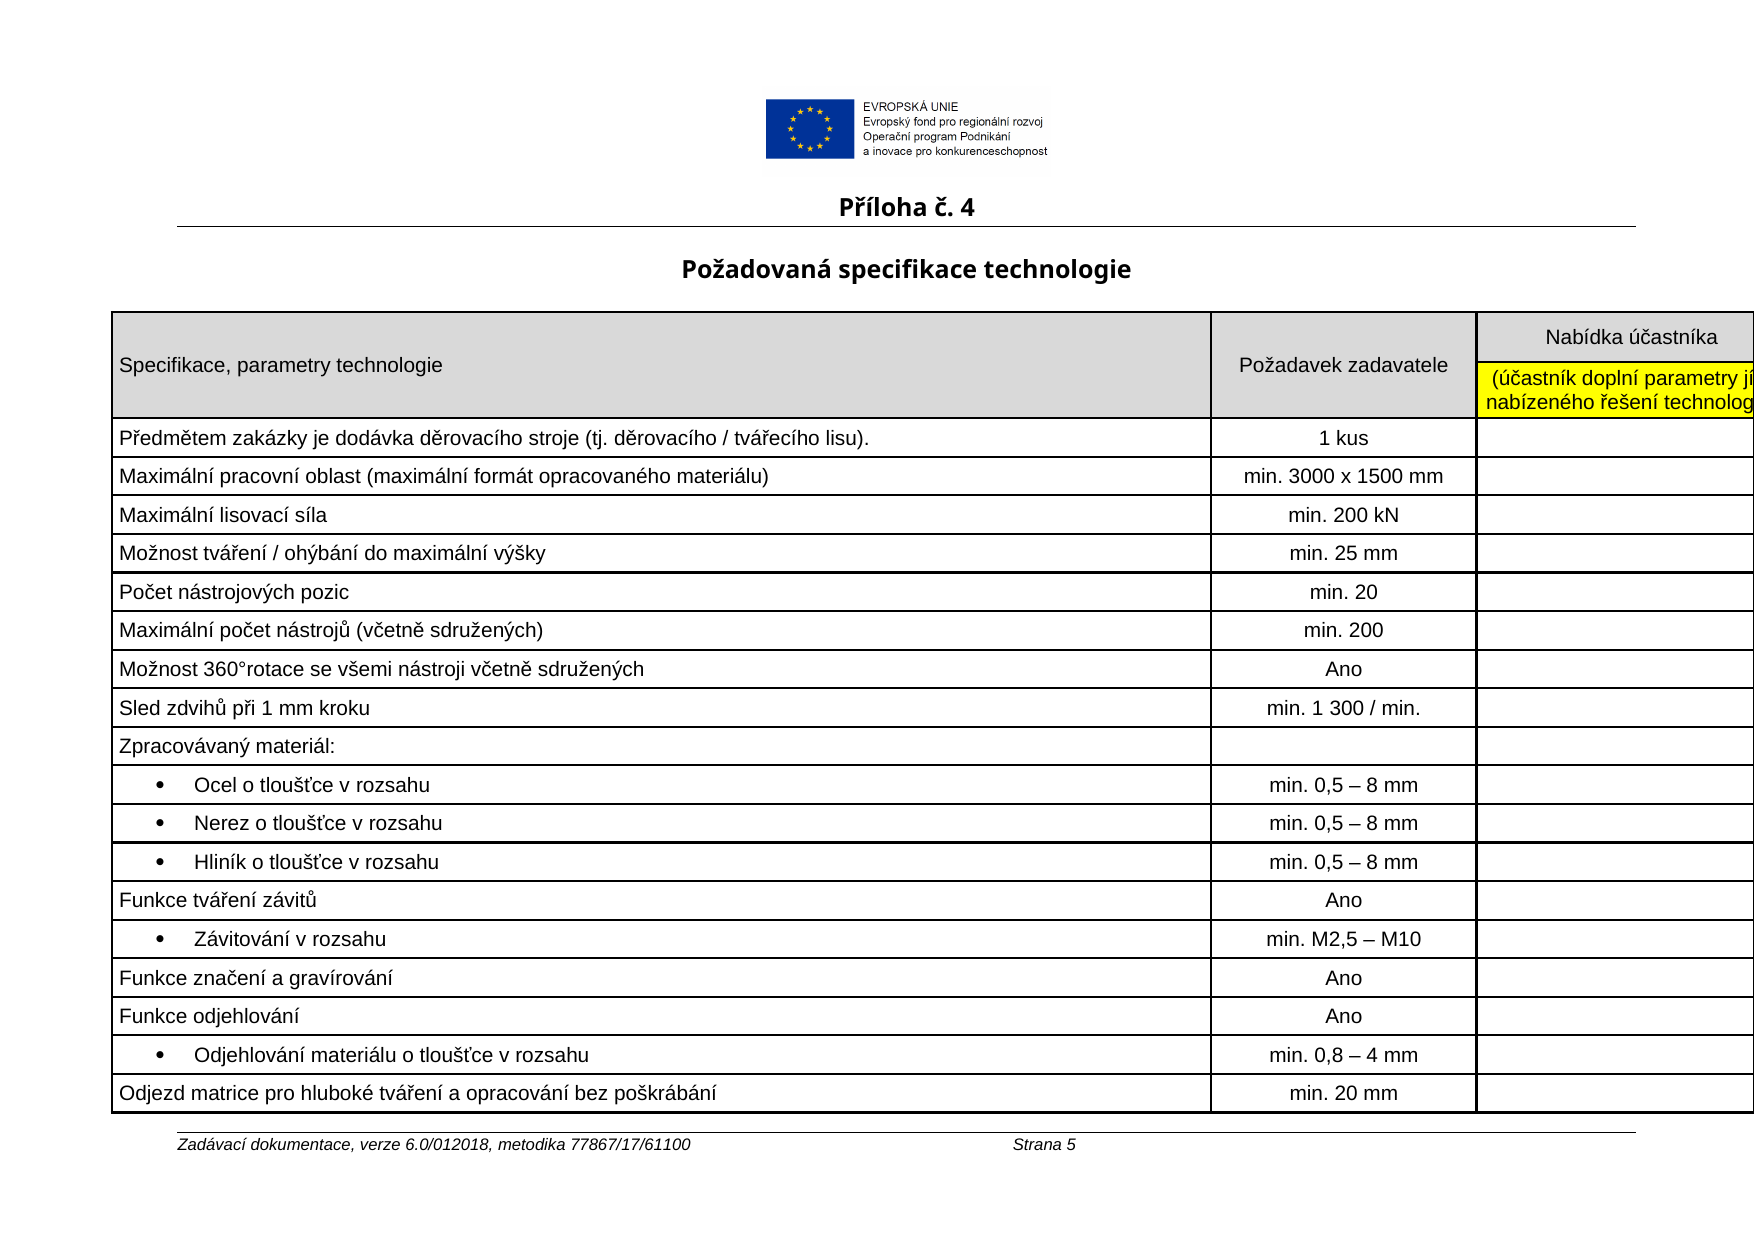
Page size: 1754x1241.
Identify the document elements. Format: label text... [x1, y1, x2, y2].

table_cell [1478, 496, 1753, 533]
table_cell min. 25 mm [1212, 535, 1475, 571]
text Příloha č. 4 [177, 189, 1636, 226]
table_cell [1478, 1075, 1753, 1111]
table_cell Ano [1212, 882, 1475, 918]
table_cell min. 0,8 – 4 mm [1212, 1036, 1475, 1073]
table_cell [1478, 651, 1753, 687]
table_cell Závitování v rozsahu [113, 921, 1210, 957]
table_cell min. 3000 x 1500 mm [1212, 458, 1475, 494]
table_cell [1478, 419, 1753, 456]
table_cell Odjezd matrice pro hluboké tváření a opracování bez poškrábání [113, 1075, 1210, 1111]
table_cell Funkce značení a gravírování [113, 959, 1210, 996]
table_cell Možnost tváření / ohýbání do maximální výšky [113, 535, 1210, 571]
table_cell Nerez o tloušťce v rozsahu [113, 805, 1210, 841]
table_cell min. 0,5 – 8 mm [1212, 766, 1475, 803]
table_cell Maximální počet nástrojů (včetně sdružených) [113, 612, 1210, 648]
table_cell [1478, 766, 1753, 803]
table_cell [1478, 574, 1753, 610]
table_cell min. 200 [1212, 612, 1475, 648]
table_cell [1478, 844, 1753, 880]
table_cell [1478, 612, 1753, 648]
table_cell min. 20 mm [1212, 1075, 1475, 1111]
table_cell [1478, 689, 1753, 726]
table_cell Odjehlování materiálu o tloušťce v rozsahu [113, 1036, 1210, 1073]
text Požadovaná specifikace technologie [177, 252, 1636, 286]
table_cell min. 0,5 – 8 mm [1212, 805, 1475, 841]
table_cell Hliník o tloušťce v rozsahu [113, 844, 1210, 880]
table_cell [1478, 959, 1753, 996]
table_cell Maximální lisovací síla [113, 496, 1210, 533]
table_cell [1478, 805, 1753, 841]
table_header Požadavek zadavatele [1212, 313, 1475, 417]
table_cell (účastník doplní parametry jím nabízeného řešení technologie) [1478, 363, 1753, 417]
table_cell Sled zdvihů při 1 mm kroku [113, 689, 1210, 726]
table_cell min. 1 300 / min. [1212, 689, 1475, 726]
table_cell [1478, 458, 1753, 494]
table_cell Ano [1212, 651, 1475, 687]
table_cell [1478, 998, 1753, 1034]
table_cell [1478, 921, 1753, 957]
table_cell Možnost 360°rotace se všemi nástroji včetně sdružených [113, 651, 1210, 687]
table_cell Zpracovávaný materiál: [113, 728, 1210, 764]
table_cell min. 0,5 – 8 mm [1212, 844, 1475, 880]
table_cell [1478, 1036, 1753, 1073]
table_cell 1 kus [1212, 419, 1475, 456]
table_cell min. M2,5 – M10 [1212, 921, 1475, 957]
table_cell Ocel o tloušťce v rozsahu [113, 766, 1210, 803]
table_cell [1478, 728, 1753, 764]
table_cell Předmětem zakázky je dodávka děrovacího stroje (tj. děrovacího / tvářecího lisu). [113, 419, 1210, 456]
table_cell [1478, 882, 1753, 918]
table_cell Ano [1212, 998, 1475, 1034]
picture [762, 86, 1052, 177]
table_cell [1212, 728, 1475, 764]
table_cell Maximální pracovní oblast (maximální formát opracovaného materiálu) [113, 458, 1210, 494]
table_cell Počet nástrojových pozic [113, 574, 1210, 610]
table_header Specifikace, parametry technologie [113, 313, 1210, 417]
table_cell Funkce tváření závitů [113, 882, 1210, 918]
table_cell [1478, 535, 1753, 571]
table_cell min. 200 kN [1212, 496, 1475, 533]
table_cell Ano [1212, 959, 1475, 996]
table_cell Funkce odjehlování [113, 998, 1210, 1034]
table_cell min. 20 [1212, 574, 1475, 610]
table_header Nabídka účastníka [1478, 313, 1753, 361]
